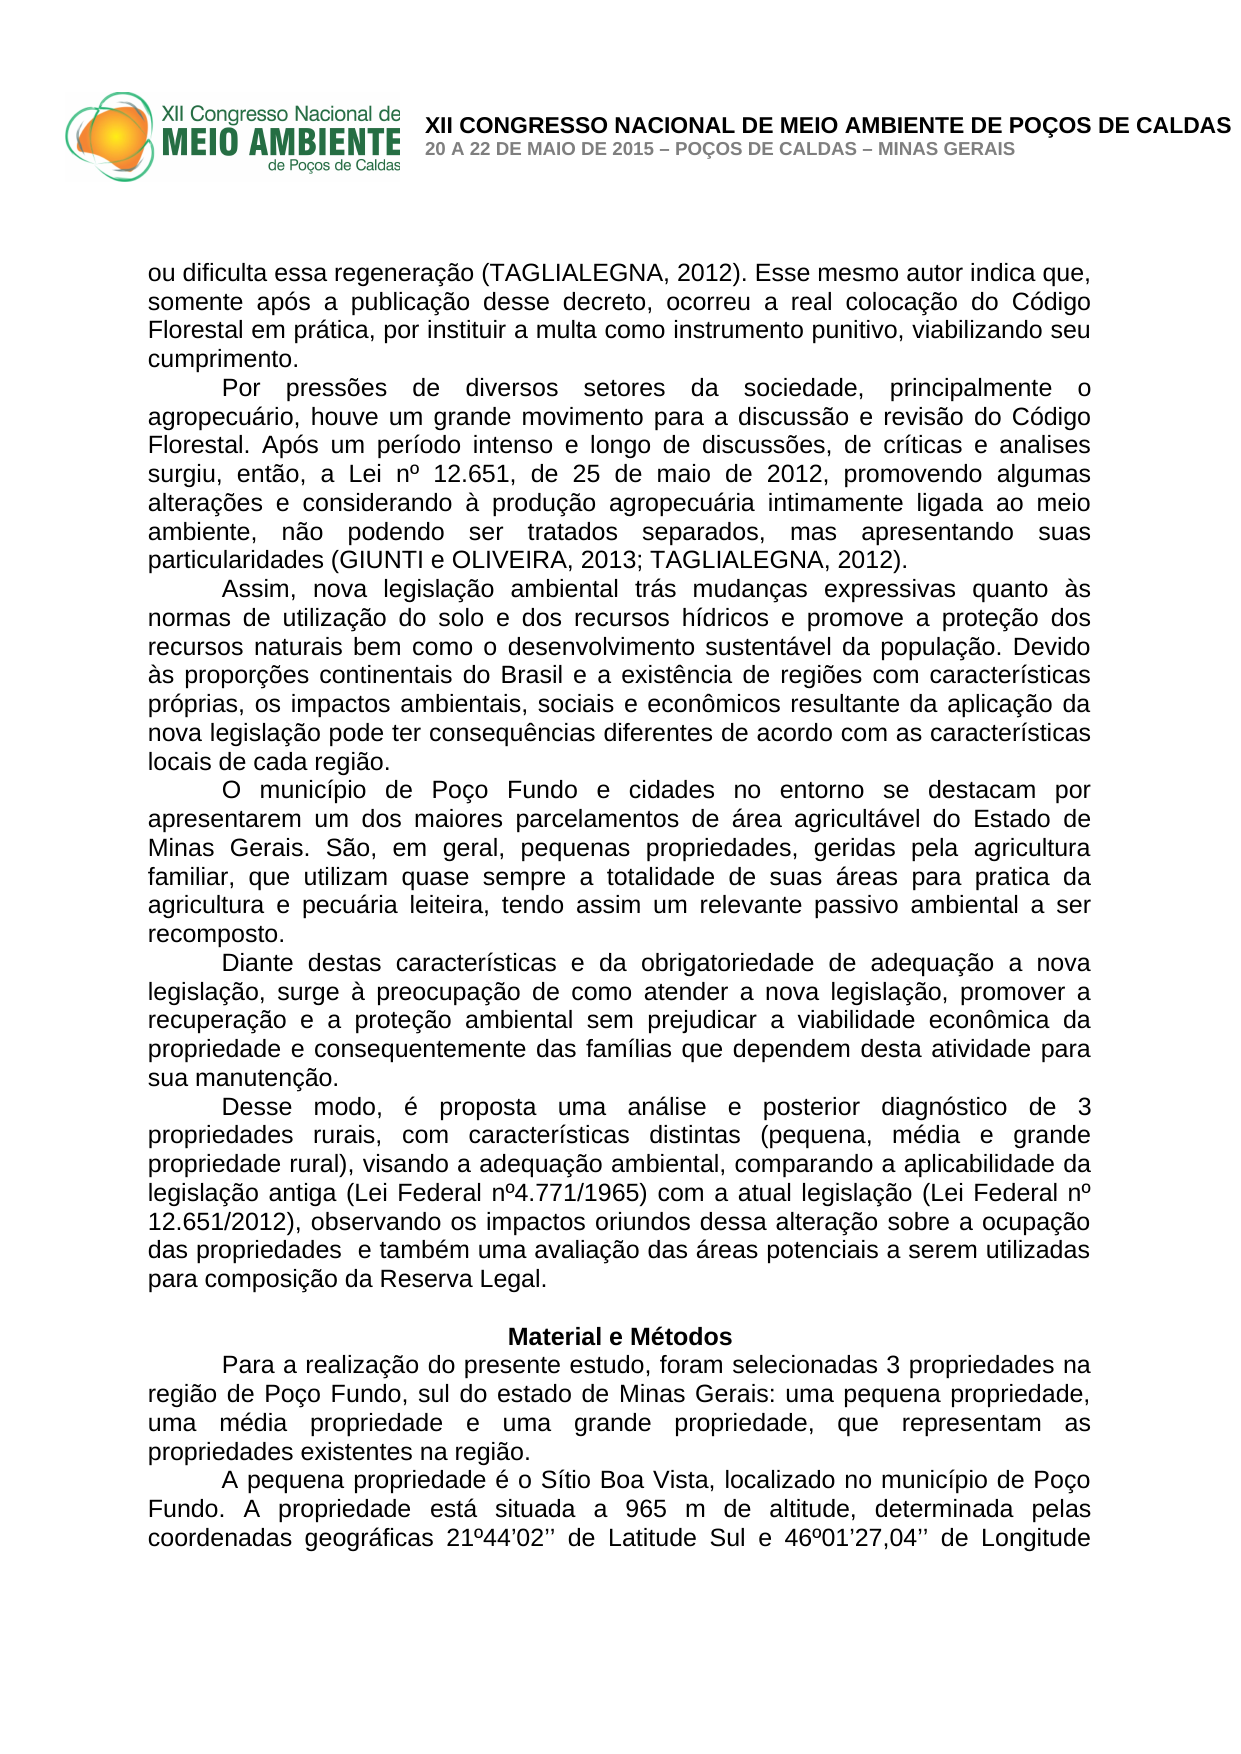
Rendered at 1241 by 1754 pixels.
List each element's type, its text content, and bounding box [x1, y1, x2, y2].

picture [65, 92, 400, 182]
text Desse modo, é proposta uma análise e posterior diagnóstico de 3 propriedades rurais, com características distintas (pequena, média e grande propriedade rural), visando a adequação ambiental, comparando a aplicabilidade da legislação antiga (Lei Federal nº4.771/1965) com a atual legislação (Lei Federal nº 12.651/2012), observando os impactos oriundos dessa alteração sobre a ocupação das propriedades e também uma avaliação das áreas potenciais a serem utilizadas para composição da Reserva Legal. [148, 1092, 1092, 1293]
text Assim, nova legislação ambiental trás mudanças expressivas quanto às normas de utilização do solo e dos recursos hídricos e promove a proteção dos recursos naturais bem como o desenvolvimento sustentável da população. Devido às proporções continentais do Brasil e a existência de regiões com características próprias, os impactos ambientais, sociais e econômicos resultante da aplicação da nova legislação pode ter consequências diferentes de acordo com as características locais de cada região. [148, 574, 1092, 775]
text Para a realização do presente estudo, foram selecionadas 3 propriedades na região de Poço Fundo, sul do estado de Minas Gerais: uma pequena propriedade, uma média propriedade e uma grande propriedade, que representam as propriedades existentes na região. [148, 1350, 1092, 1465]
text O município de Poço Fundo e cidades no entorno se destacam por apresentarem um dos maiores parcelamentos de área agricultável do Estado de Minas Gerais. São, em geral, pequenas propriedades, geridas pela agricultura familiar, que utilizam quase sempre a totalidade de suas áreas para pratica da agricultura e pecuária leiteira, tendo assim um relevante passivo ambiental a ser recomposto. [148, 775, 1092, 948]
text Por pressões de diversos setores da sociedade, principalmente o agropecuário, houve um grande movimento para a discussão e revisão do Código Florestal. Após um período intenso e longo de discussões, de críticas e analises surgiu, então, a Lei nº 12.651, de 25 de maio de 2012, promovendo algumas alterações e considerando à produção agropecuária intimamente ligada ao meio ambiente, não podendo ser tratados separados, mas apresentando suas particularidades (GIUNTI e OLIVEIRA, 2013; TAGLIALEGNA, 2012). [148, 373, 1092, 574]
text Material e Métodos [148, 1322, 1092, 1350]
text Diante destas características e da obrigatoriedade de adequação a nova legislação, surge à preocupação de como atender a nova legislação, promover a recuperação e a proteção ambiental sem prejudicar a viabilidade econômica da propriedade e consequentemente das famílias que dependem desta atividade para sua manutenção. [148, 948, 1092, 1092]
